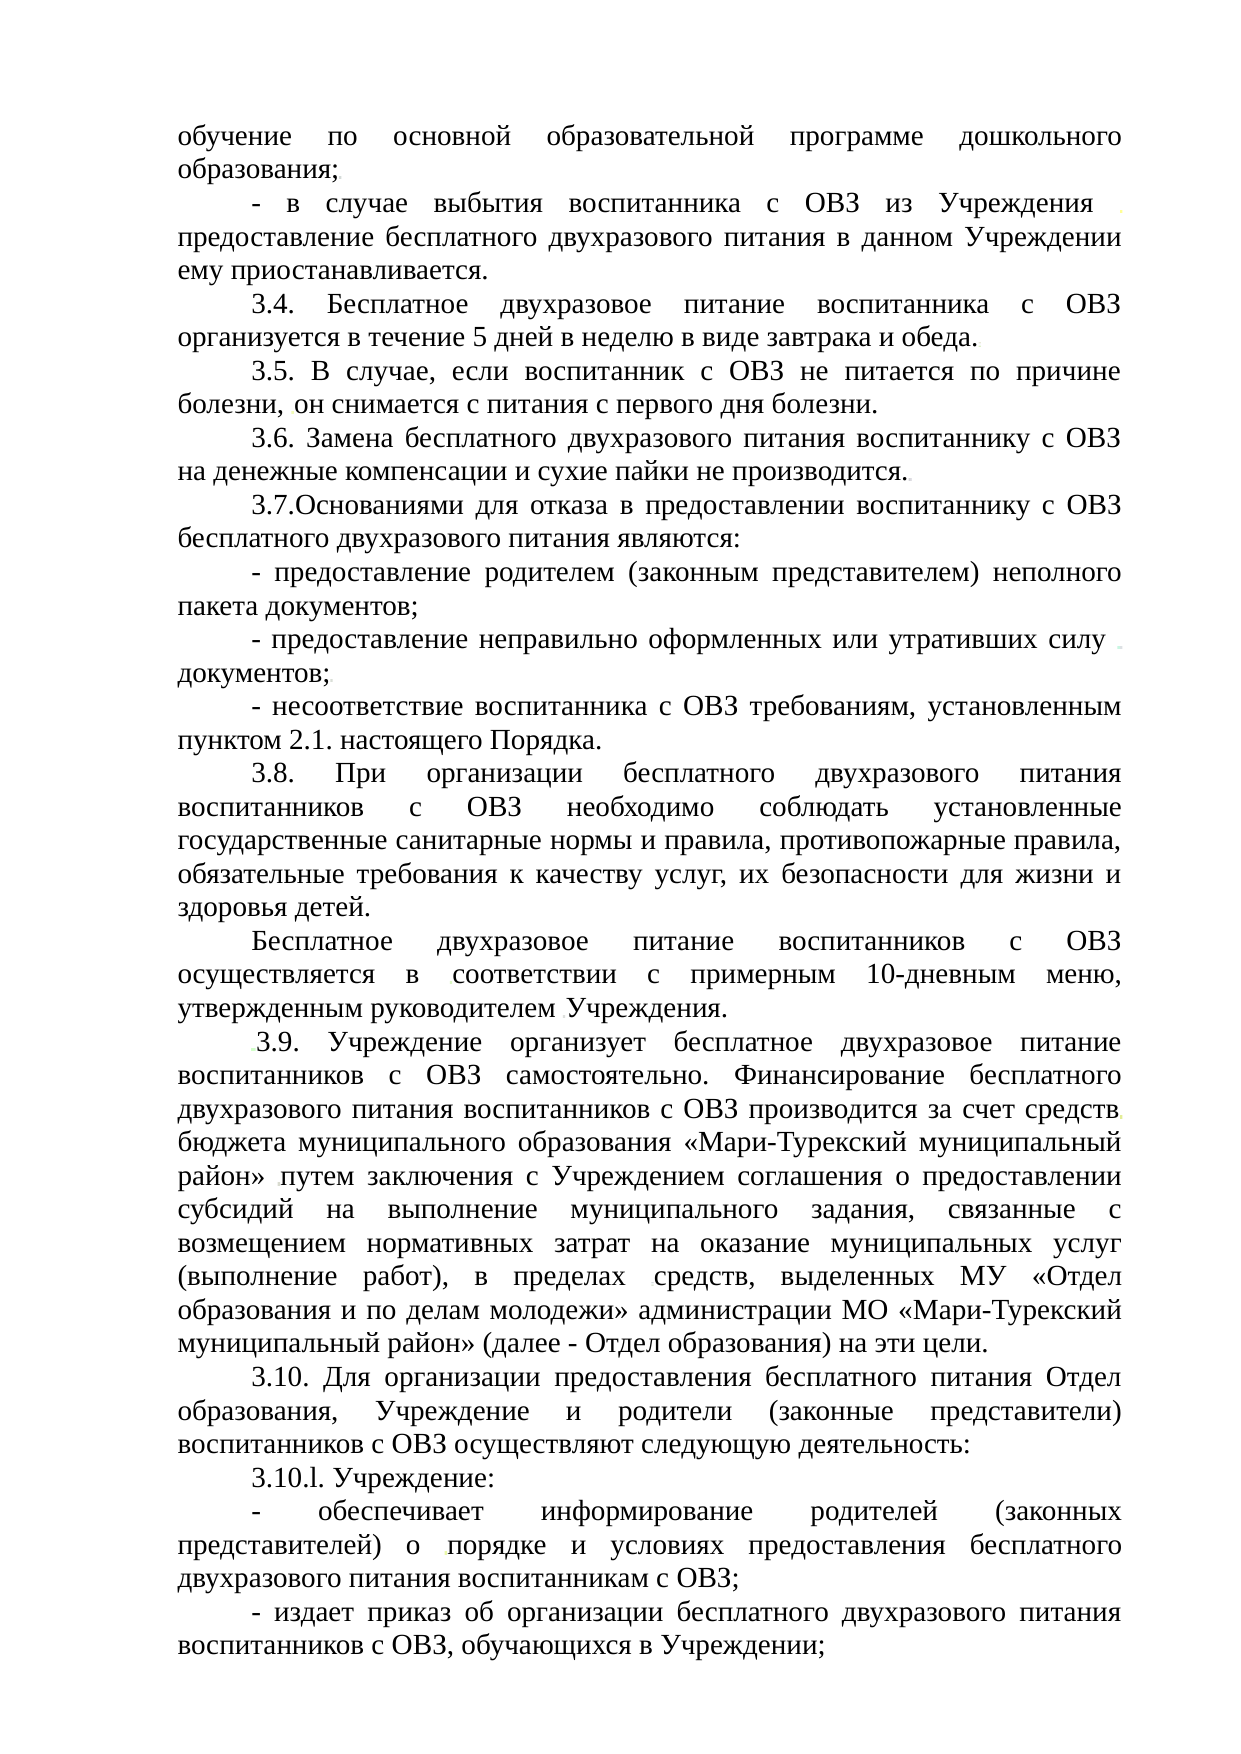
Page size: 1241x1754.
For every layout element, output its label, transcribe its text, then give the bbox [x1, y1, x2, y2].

text 3.9. Учреждение организует бесплатное двухразовое питание воспитанников с ОВЗ самостоятельно. Финансирование бесплатного двухразового питания воспитанников с ОВЗ производится за счет средствбюджета муниципального образования «Мари-Турекский муниципальный район» путем заключения с Учреждением соглашения о предоставлении субсидий на выполнение муниципального задания, связанные с возмещением нормативных затрат на оказание муниципальных услуг (выполнение работ), в пределах средств, выделенных МУ «Отдел образования и по делам молодежи» администрации МО «Мари-Турекский муниципальный район» (далее - Отдел образования) на эти цели. [177, 1024, 1122, 1359]
text 3.10.l. Учреждение: [177, 1460, 1122, 1493]
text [177, 118, 1122, 185]
text - в случае выбытия воспитанника с ОВЗ из Учреждения предоставление бесплатного двухразового питания в данном Учреждении ему приостанавливается. [177, 185, 1122, 286]
text 3.4. Бесплатное двухразовое питание воспитанника с ОВЗ организуется в течение 5 дней в неделю в виде завтрака и обеда. [177, 286, 1122, 353]
text 3.7.Основаниями для отказа в предоставлении воспитаннику с ОВЗ бесплатного двухразового питания являются: [177, 487, 1122, 554]
text 3.10. Для организации предоставления бесплатного питания Отдел образования, Учреждение и родители (законные представители) воспитанников с ОВЗ осуществляют следующую деятельность: [177, 1359, 1122, 1460]
text - издает приказ об организации бесплатного двухразового питания воспитанников с ОВЗ, обучающихся в Учреждении; [177, 1594, 1122, 1661]
text - несоответствие воспитанника с ОВЗ требованиям, установленным пунктом 2.1. настоящего Порядка. [177, 688, 1122, 755]
subtitle 3.6. Замена бесплатного двухразового питания воспитаннику с ОВЗ на денежные компенсации и сухие пайки не производится. [177, 420, 1122, 487]
text - предоставление неправильно оформленных или утративших силу документов; [177, 621, 1122, 688]
text 3.5. В случае, если воспитанник с ОВЗ не питается по причине болезни, он снимается с питания с первого дня болезни. [177, 353, 1122, 420]
text Бесплатное двухразовое питание воспитанников с ОВЗ осуществляется в соответствии с примерным 10-дневным меню, утвержденным руководителем Учреждения. [177, 923, 1122, 1024]
text 3.8. При организации бесплатного двухразового питания воспитанников с ОВЗ необходимо соблюдать установленные государственные санитарные нормы и правила, противопожарные правила, обязательные требования к качеству услуг, их безопасности для жизни и здоровья детей. [177, 755, 1122, 923]
text - обеспечивает информирование родителей (законных представителей) о порядке и условиях предоставления бесплатного двухразового питания воспитанникам с ОВЗ; [177, 1493, 1122, 1594]
text - предоставление родителем (законным представителем) неполного пакета документов; [177, 554, 1122, 621]
